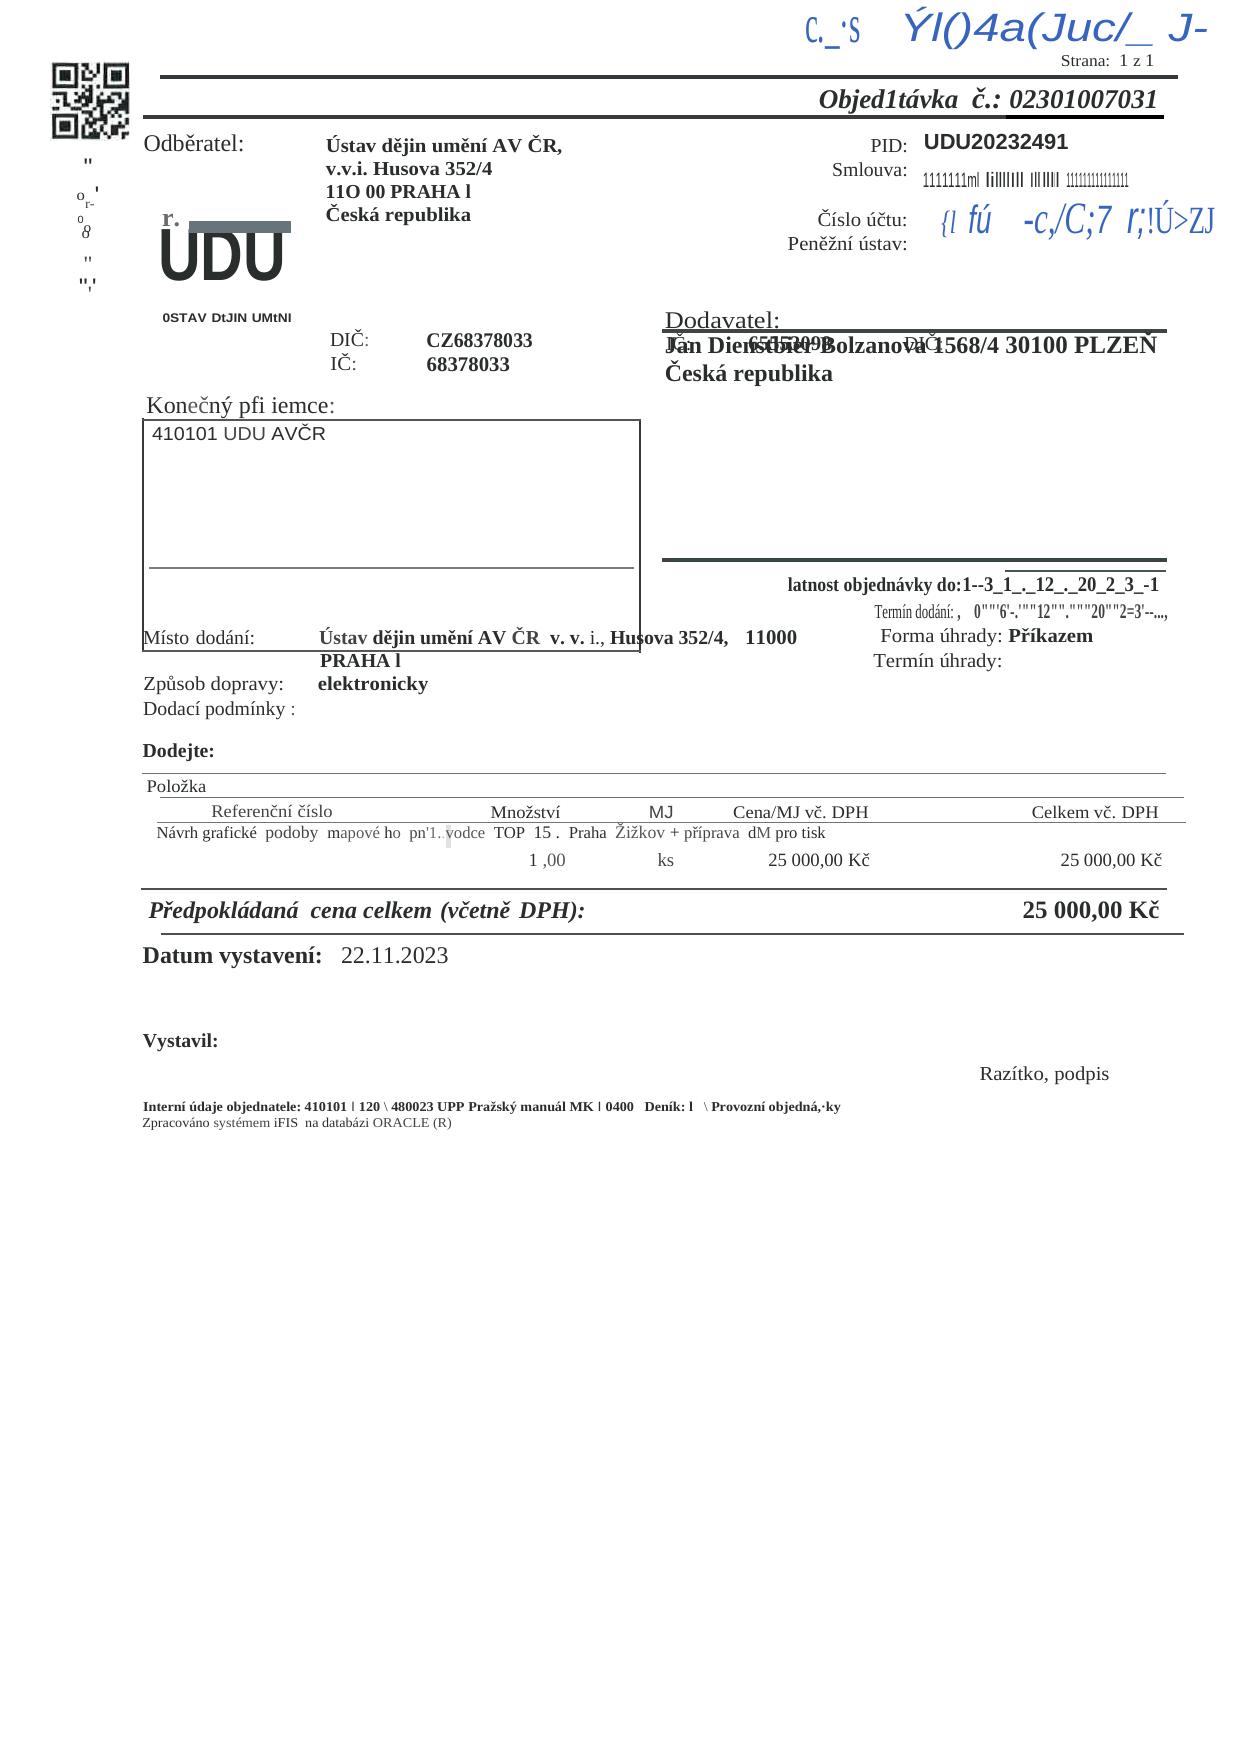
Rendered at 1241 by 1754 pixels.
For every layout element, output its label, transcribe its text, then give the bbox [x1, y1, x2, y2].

text Smlouva: [778, 158, 908, 181]
text 1 ,00 ks 25 000,00 Kč 25 000,00 Kč [529, 850, 1228, 871]
picture [50, 61, 130, 141]
text Datum vystavení: 22.11.2023 [142, 941, 1228, 969]
text Forma úhrady: Příkazem [880, 625, 1228, 647]
text o [41, 227, 130, 241]
text r. [162, 208, 292, 231]
text Termín úhrady: [873, 649, 1228, 672]
text 1111111ml lillllIll IlllllIl 111111111111111 [923, 169, 1228, 192]
text Způsob dopravy: elektronicky [143, 672, 798, 695]
text PID: [778, 134, 908, 156]
subtitle Odběratel: [143, 129, 292, 156]
text UDU [158, 231, 292, 293]
text IČ: 65553098 DIČ: [666, 331, 1228, 355]
text Strana: 1 z 1 [1061, 50, 1228, 71]
text Razítko, podpis [39, 1062, 1109, 1084]
text UDU20232491 [924, 129, 1228, 154]
text Objed1távka č.: 02301007031 [818, 81, 1228, 114]
subtitle CZ68378033 68378033 [426, 328, 535, 376]
text Termín dodání: , 0""'6'-.'""12""."""20""2=3'--..., [874, 599, 1228, 623]
text Česká republika [325, 203, 605, 226]
text 410101 UDU AVČR [152, 422, 370, 444]
text latnost objednávky do:1--3_1_._12_._20_2_3_-1 [788, 572, 1228, 596]
text Předpokládaná cena celkem (včetně DPH): 25 000,00 Kč [148, 889, 1228, 924]
text 0STAV DtJIN UMtNI Dodavatel: [162, 301, 1228, 327]
text "or-' [75, 152, 100, 209]
text DIČ: IČ: [330, 328, 371, 375]
text Referenční číslo Množství MJ Cena/MJ vč. DPH Celkem vč. DPH [211, 801, 1228, 822]
text Číslo účtu: Peněžní ústav: [784, 207, 908, 255]
text Položka [146, 776, 798, 796]
text Ýl()4a(Juc/_ J- [899, 5, 1228, 50]
text Dodací podmínky : [143, 697, 798, 719]
text ""'' [75, 241, 100, 301]
text Interní údaje objednatele: 410101 I 120 \ 480023 UPP Pražský manuál MK I 0400 Deník: l \ Provozní objedná,·ky [143, 1098, 1228, 1114]
subtitle Ústav dějin umění AV ČR, v.v.i. Husova 352/4 [326, 134, 607, 180]
text Místo dodání: Ústav dějin umění AV ČR v. v. i., Husova 352/4, 11000 [143, 625, 798, 649]
subtitle Konečný pfi iemce: [146, 391, 370, 419]
text 0o [72, 209, 97, 227]
text Zpracováno systémem iFIS na databázi ORACLE (R) [142, 1115, 1228, 1130]
subtitle Dodejte: [142, 739, 798, 762]
text c._·s [39, 0, 861, 53]
subtitle PRAHA l [318, 649, 403, 672]
text {l fú -c,/C;7 r;!Ú>ZJ [941, 192, 1228, 243]
text 11O 00 PRAHA l [325, 181, 605, 203]
subtitle Vystavil: [143, 1029, 1228, 1052]
